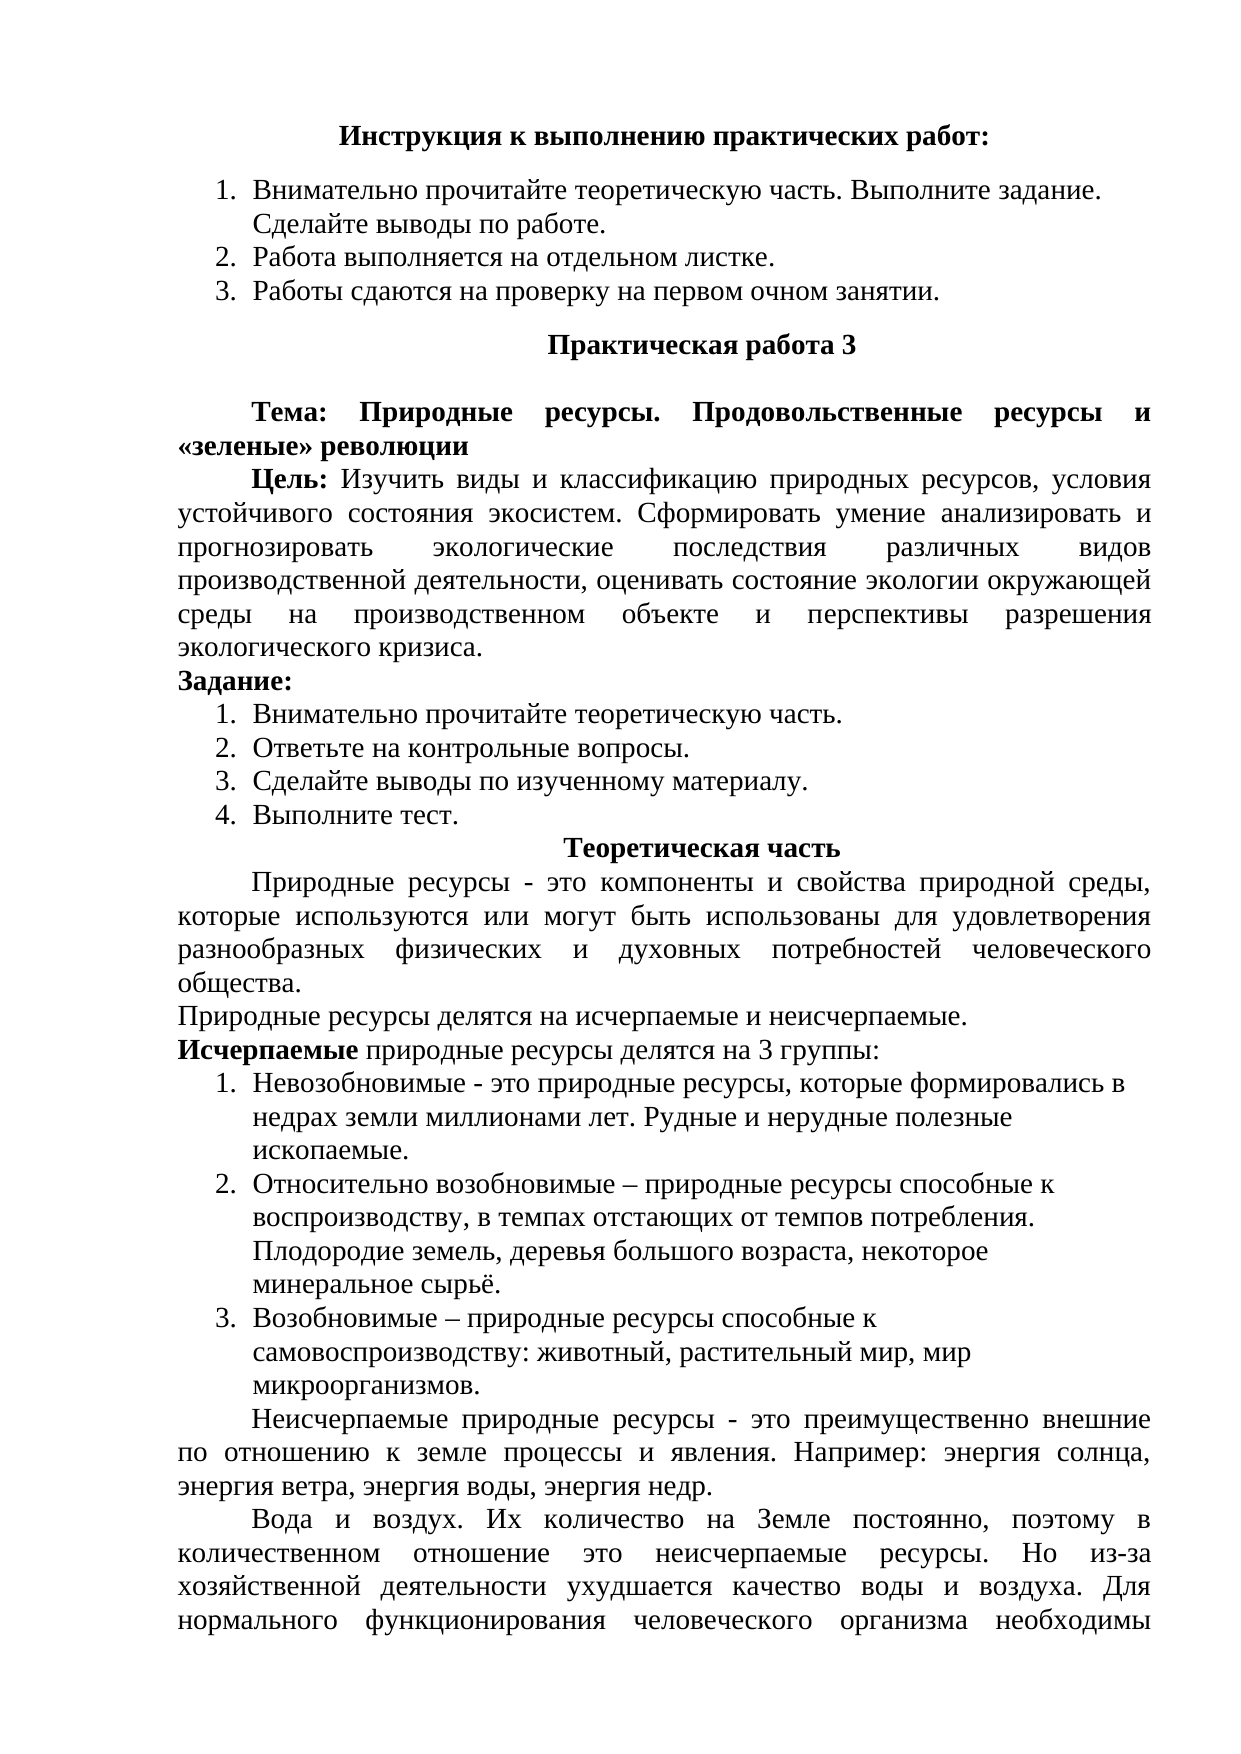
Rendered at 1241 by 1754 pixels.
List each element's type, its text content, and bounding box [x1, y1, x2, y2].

text Тема: Природные ресурсы. Продовольственные ресурсы и «зеленые» революции [177, 394, 1152, 462]
list Возобновимые – природные ресурсы способные к самовоспроизводству: животный, растительный мир, мир микроорганизмов. [215, 1300, 1152, 1401]
list Относительно возобновимые – природные ресурсы способные к воспроизводству, в темпах отстающих от темпов потребления. Плодородие земель, деревья большого возраста, некоторое минеральное сырьё. [215, 1166, 1152, 1300]
text Задание: [177, 663, 1152, 696]
text Теоретическая часть [252, 831, 1152, 864]
list Внимательно прочитайте теоретическую часть. [215, 696, 1149, 730]
list Внимательно прочитайте теоретическую часть. Выполните задание. Сделайте выводы по работе. [215, 172, 1152, 239]
list Невозобновимые - это природные ресурсы, которые формировались в недрах земли миллионами лет. Рудные и нерудные полезные ископаемые. [215, 1065, 1152, 1166]
text Практическая работа 3 [252, 327, 1152, 361]
text Цель: Изучить виды и классификацию природных ресурсов, условия устойчивого состояния экосистем. Сформировать умение анализировать и прогнозировать экологические последствия различных видов производственной деятельности, оценивать состояние экологии окружающей среды на производственном объекте и перспективы разрешения экологического кризиса. [177, 462, 1152, 663]
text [177, 1501, 1152, 1636]
list Сделайте выводы по изученному материалу. [215, 763, 1149, 797]
list Работы сдаются на проверку на первом очном занятии. [215, 273, 1152, 307]
list Выполните тест. [215, 797, 1149, 831]
list Ответьте на контрольные вопросы. [215, 730, 1149, 763]
text Инструкция к выполнению практических работ: [177, 118, 1152, 152]
text Природные ресурсы - это компоненты и свойства природной среды, которые используются или могут быть использованы для удовлетворения разнообразных физических и духовных потребностей человеческого общества. [177, 864, 1152, 998]
text Природные ресурсы делятся на исчерпаемые и неисчерпаемые. [177, 998, 1152, 1032]
text Неисчерпаемые природные ресурсы - это преимущественно внешние по отношению к земле процессы и явления. Например: энергия солнца, энергия ветра, энергия воды, энергия недр. [177, 1401, 1152, 1501]
list Работа выполняется на отдельном листке. [215, 239, 1152, 273]
text Исчерпаемые природные ресурсы делятся на 3 группы: [177, 1032, 1152, 1065]
